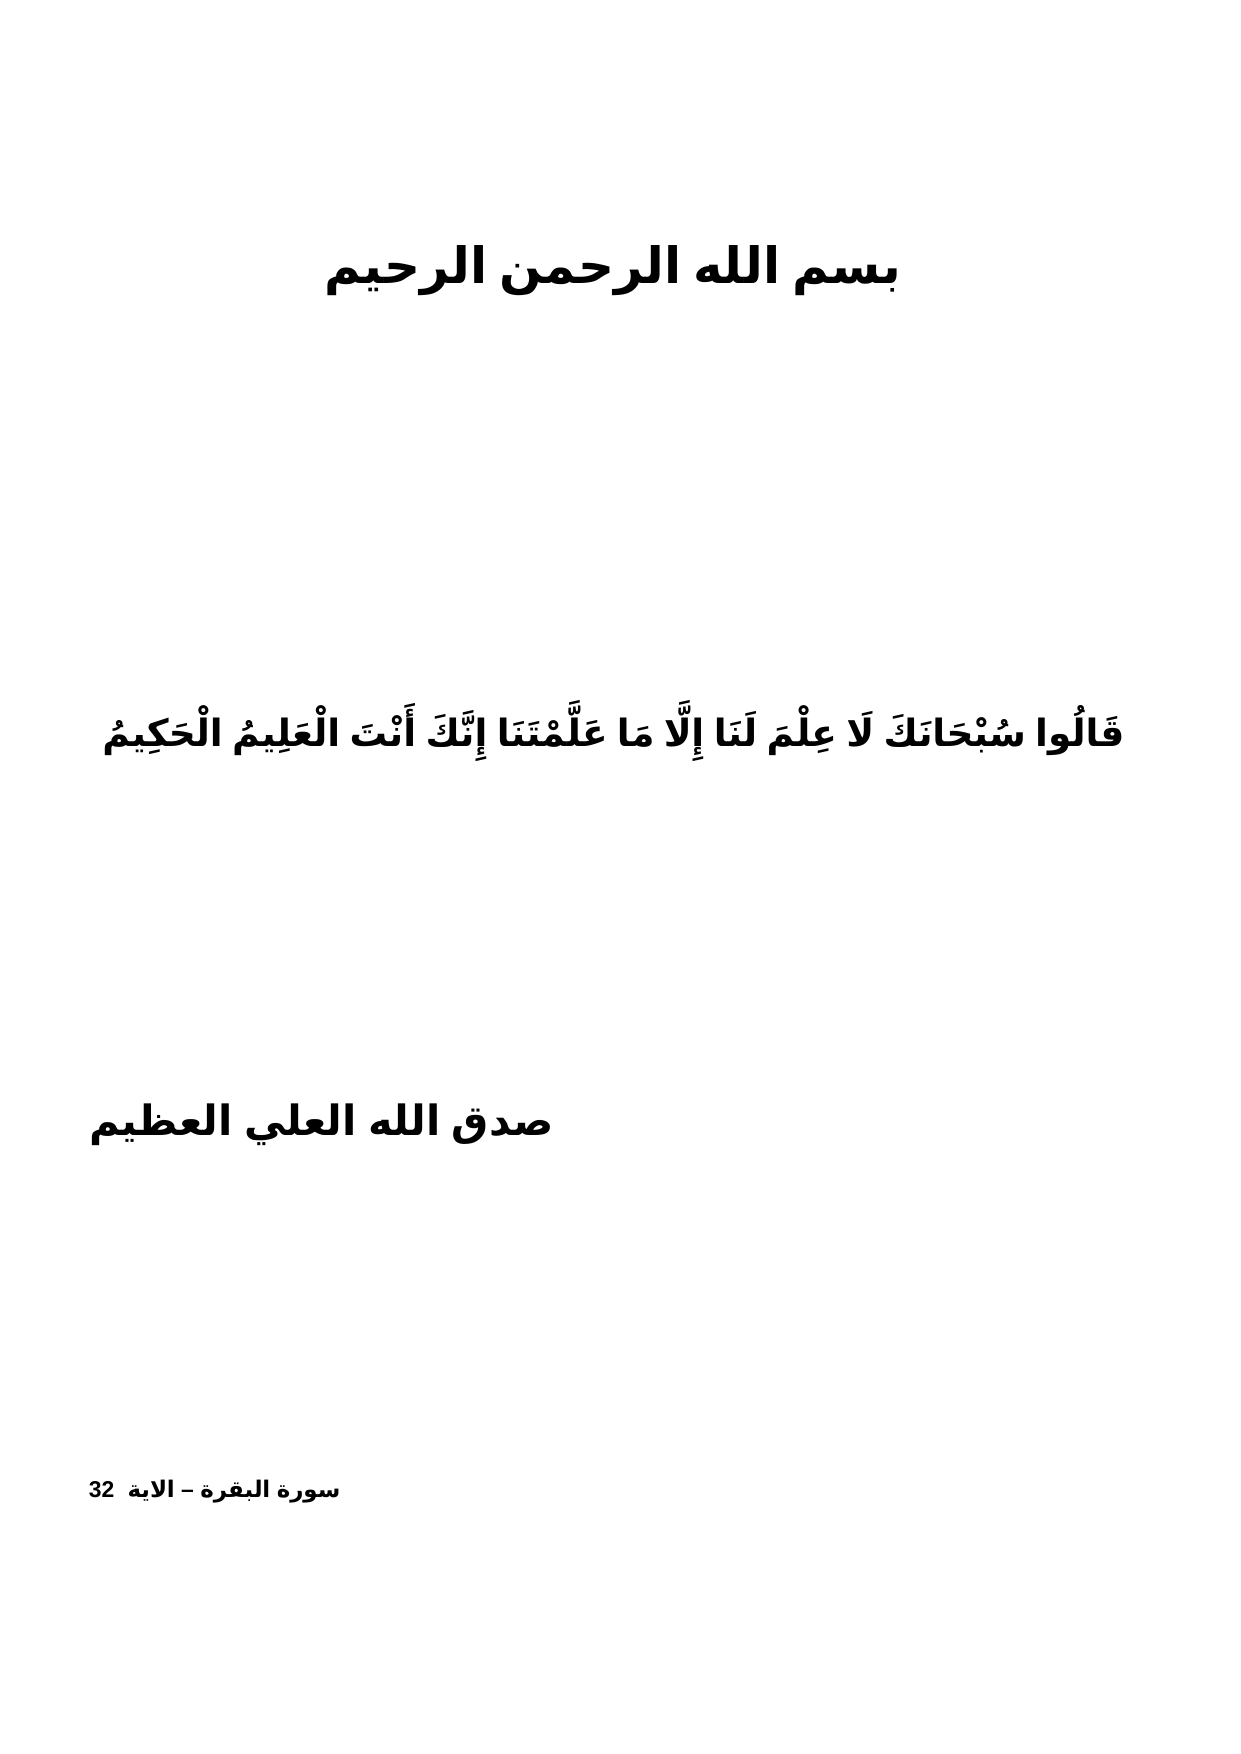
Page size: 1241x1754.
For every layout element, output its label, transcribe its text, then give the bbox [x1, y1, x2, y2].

text قَالُوا سُبْحَانَكَ لَا عِلْمَ لَنَا إِلَّا مَا عَلَّمْتَنَا إِنَّكَ أَنْتَ الْعَلِيمُ الْحَكِيمُ [89, 712, 1137, 755]
text سورة البقرة – الاية 32 [89, 1476, 1137, 1502]
text صدق الله العلي العظيم [89, 1096, 1137, 1144]
text بسم الله الرحمن الرحيم [89, 237, 1137, 294]
